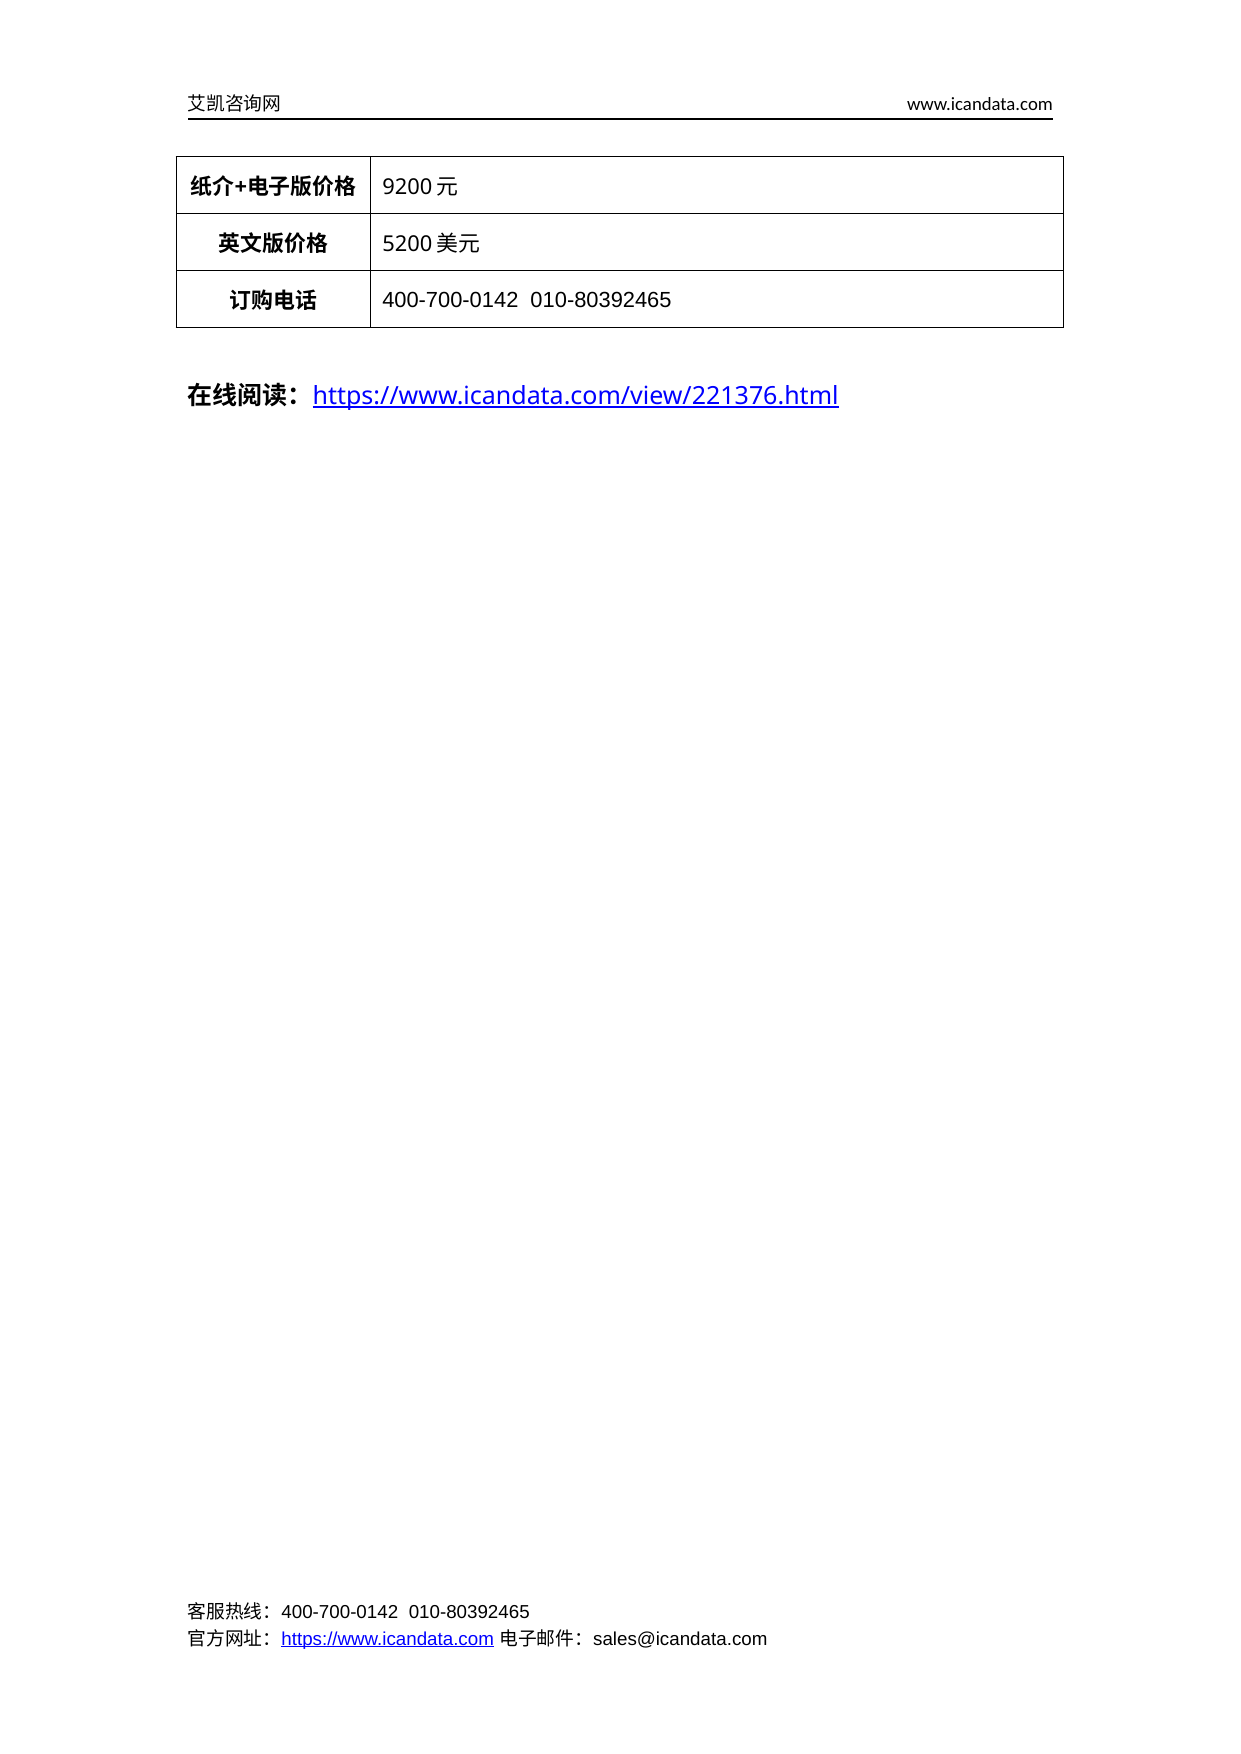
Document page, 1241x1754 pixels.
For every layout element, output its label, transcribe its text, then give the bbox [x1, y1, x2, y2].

table_cell 订购电话 [177, 271, 370, 327]
table_cell 纸介+电子版价格 [177, 157, 370, 213]
text 在线阅读：https://www.icandata.com/view/221376.html [187, 361, 1053, 426]
table_cell 400-700-0142 010-80392465 [371, 271, 1063, 327]
table_cell 5200美元 [371, 214, 1063, 270]
table_cell 英文版价格 [177, 214, 370, 270]
table_cell 9200元 [371, 157, 1063, 213]
